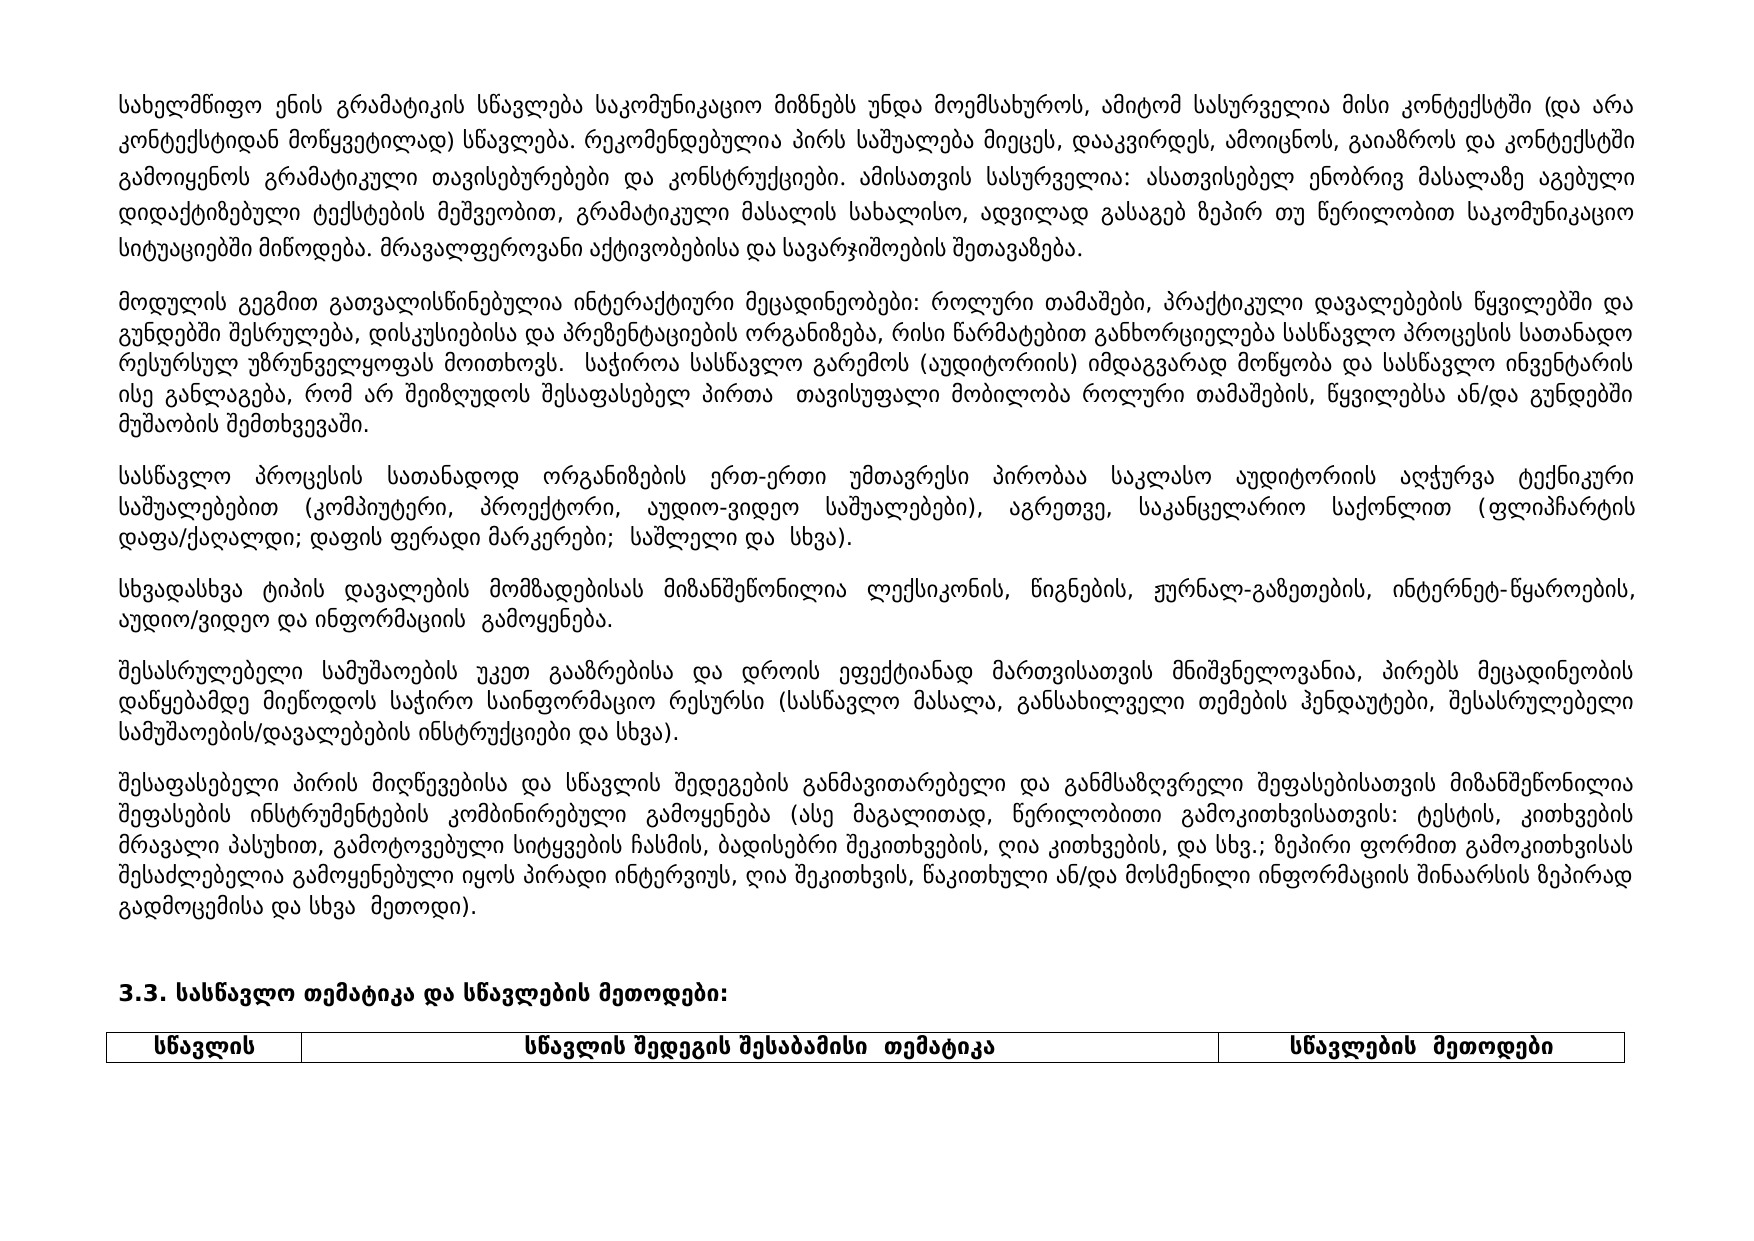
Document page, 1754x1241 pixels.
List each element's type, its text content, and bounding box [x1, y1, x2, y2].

text სასწავლო პროცესის სათანადოდ ორგანიზების ერთ-ერთი უმთავრესი პირობაა საკლასო აუდიტორიის აღჭურვა ტექნიკური საშუალებებით (კომპიუტერი, პროექტორი, აუდიო-ვიდეო საშუალებები), აგრეთვე, საკანცელარიო საქონლით (ფლიპჩარტის დაფა/ქაღალდი; დაფის ფერადი მარკერები; საშლელი და სხვა). [118, 463, 1636, 551]
text 3.3. სასწავლო თემატიკა და სწავლების მეთოდები: [118, 980, 1636, 1007]
text სხვადასხვა ტიპის დავალების მომზადებისას მიზანშეწონილია ლექსიკონის, წიგნების, ჟურნალ-გაზეთების, ინტერნეტ-წყაროების, აუდიო/ვიდეო და ინფორმაციის გამოყენება. [118, 576, 1636, 633]
table_header სწავლების მეთოდები [1219, 1033, 1624, 1062]
text მოდულის გეგმით გათვალისწინებულია ინტერაქტიური მეცადინეობები: როლური თამაშები, პრაქტიკული დავალებების წყვილებში და გუნდებში შესრულება, დისკუსიებისა და პრეზენტაციების ორგანიზება, რისი წარმატებით განხორციელება სასწავლო პროცესის სათანადო რესურსულ უზრუნველყოფას მოითხოვს. საჭიროა სასწავლო გარემოს (აუდიტორიის) იმდაგვარად მოწყობა და სასწავლო ინვენტარის ისე განლაგება, რომ არ შეიზღუდოს შესაფასებელ პირთა თავისუფალი მობილობა როლური თამაშების, წყვილებსა ან/და გუნდებში მუშაობის შემთხვევაში. [118, 289, 1636, 438]
text სახელმწიფო ენის გრამატიკის სწავლება საკომუნიკაციო მიზნებს უნდა მოემსახუროს, ამიტომ სასურველია მისი კონტექსტში (და არა კონტექსტიდან მოწყვეტილად) სწავლება. რეკომენდებულია პირს საშუალება მიეცეს, დააკვირდეს, ამოიცნოს, გაიაზროს და კონტექსტში გამოიყენოს გრამატიკული თავისებურებები და კონსტრუქციები. ამისათვის სასურველია: ასათვისებელ ენობრივ მასალაზე აგებული დიდაქტიზებული ტექსტების მეშვეობით, გრამატიკული მასალის სახალისო, ადვილად გასაგებ ზეპირ თუ წერილობით საკომუნიკაციო სიტუაციებში მიწოდება. მრავალფეროვანი აქტივობებისა და სავარჯიშოების შეთავაზება. [118, 88, 1636, 263]
text შესასრულებელი სამუშაოების უკეთ გააზრებისა და დროის ეფექტიანად მართვისათვის მნიშვნელოვანია, პირებს მეცადინეობის დაწყებამდე მიეწოდოს საჭირო საინფორმაციო რესურსი (სასწავლო მასალა, განსახილველი თემების ჰენდაუტები, შესასრულებელი სამუშაოების/დავალებების ინსტრუქციები და სხვა). [118, 658, 1636, 746]
table_header სწავლის შედეგი [107, 1033, 301, 1062]
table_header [302, 1033, 1218, 1062]
text შესაფასებელი პირის მიღწევებისა და სწავლის შედეგების განმავითარებელი და განმსაზღვრელი შეფასებისათვის მიზანშეწონილია შეფასების ინსტრუმენტების კომბინირებული გამოყენება (ასე მაგალითად, წერილობითი გამოკითხვისათვის: ტესტის, კითხვების მრავალი პასუხით, გამოტოვებული სიტყვების ჩასმის, ბადისებრი შეკითხვების, ღია კითხვების, და სხვ.; ზეპირი ფორმით გამოკითხვისას შესაძლებელია გამოყენებული იყოს პირადი ინტერვიუს, ღია შეკითხვის, წაკითხული ან/და მოსმენილი ინფორმაციის შინაარსის ზეპირად გადმოცემისა და სხვა მეთოდი). [118, 771, 1636, 920]
